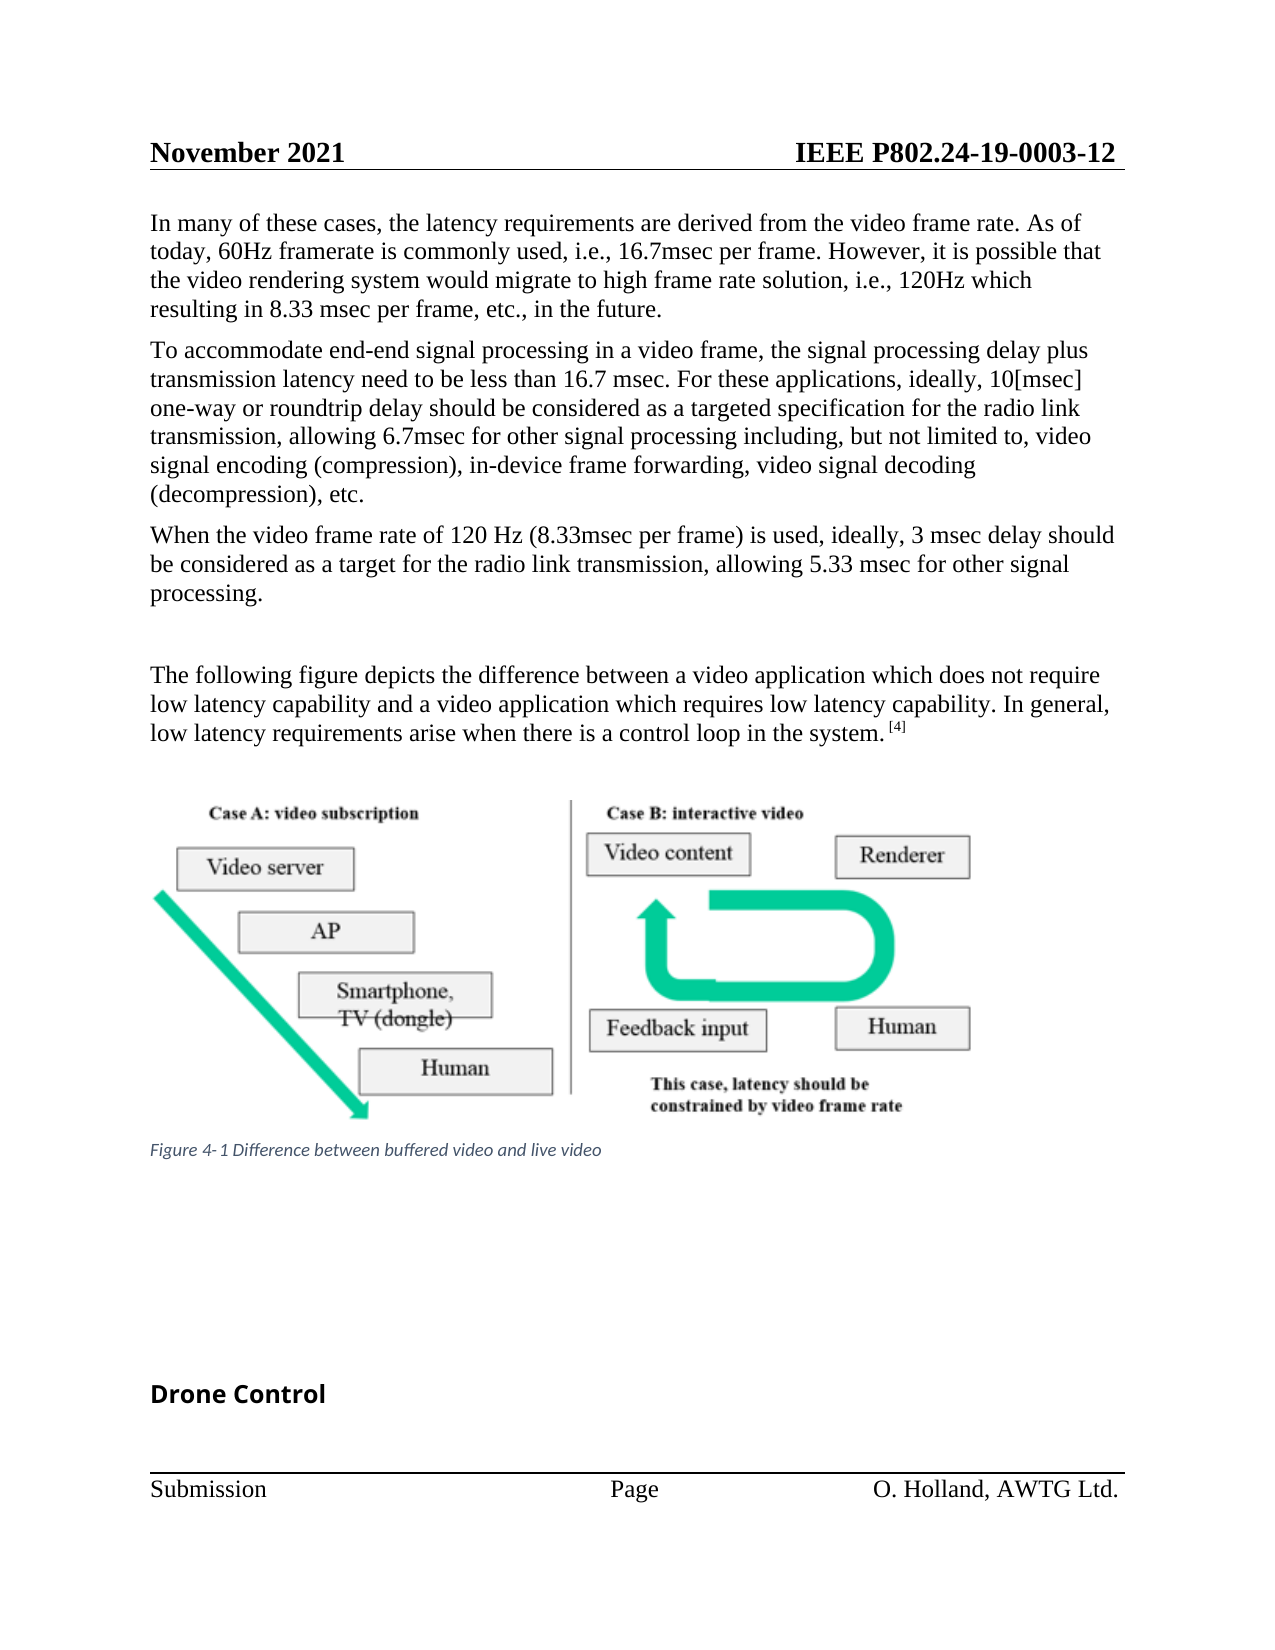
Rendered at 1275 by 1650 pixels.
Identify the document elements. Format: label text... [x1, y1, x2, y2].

text The following figure depicts the difference between a video application which does not require low latency capability and a video application which requires low latency capability. In general, low latency requirements arise when there is a control loop in the system. [4] [150, 660, 1125, 746]
subtitle Drone Control [150, 1376, 1125, 1410]
text When the video frame rate of 120 Hz (8.33msec per frame) is used, ideally, 3 msec delay should be considered as a target for the radio link transmission, allowing 5.33 msec for other signal processing. [150, 520, 1125, 606]
text To accommodate end-end signal processing in a video frame, the signal processing delay plus transmission latency need to be less than 16.7 msec. For these applications, ideally, 10[msec] one-way or roundtrip delay should be considered as a targeted specification for the radio link transmission, allowing 6.7msec for other signal processing including, but not limited to, video signal encoding (compression), in-device frame forwarding, video signal decoding (decompression), etc. [150, 335, 1125, 508]
text In many of these cases, the latency requirements are derived from the video frame rate. As of today, 60Hz framerate is commonly used, i.e., 16.7msec per frame. However, it is possible that the video rendering system would migrate to high frame rate solution, i.e., 120Hz which resulting in 8.33 msec per frame, etc., in the future. [150, 208, 1125, 323]
picture [150, 800, 974, 1126]
